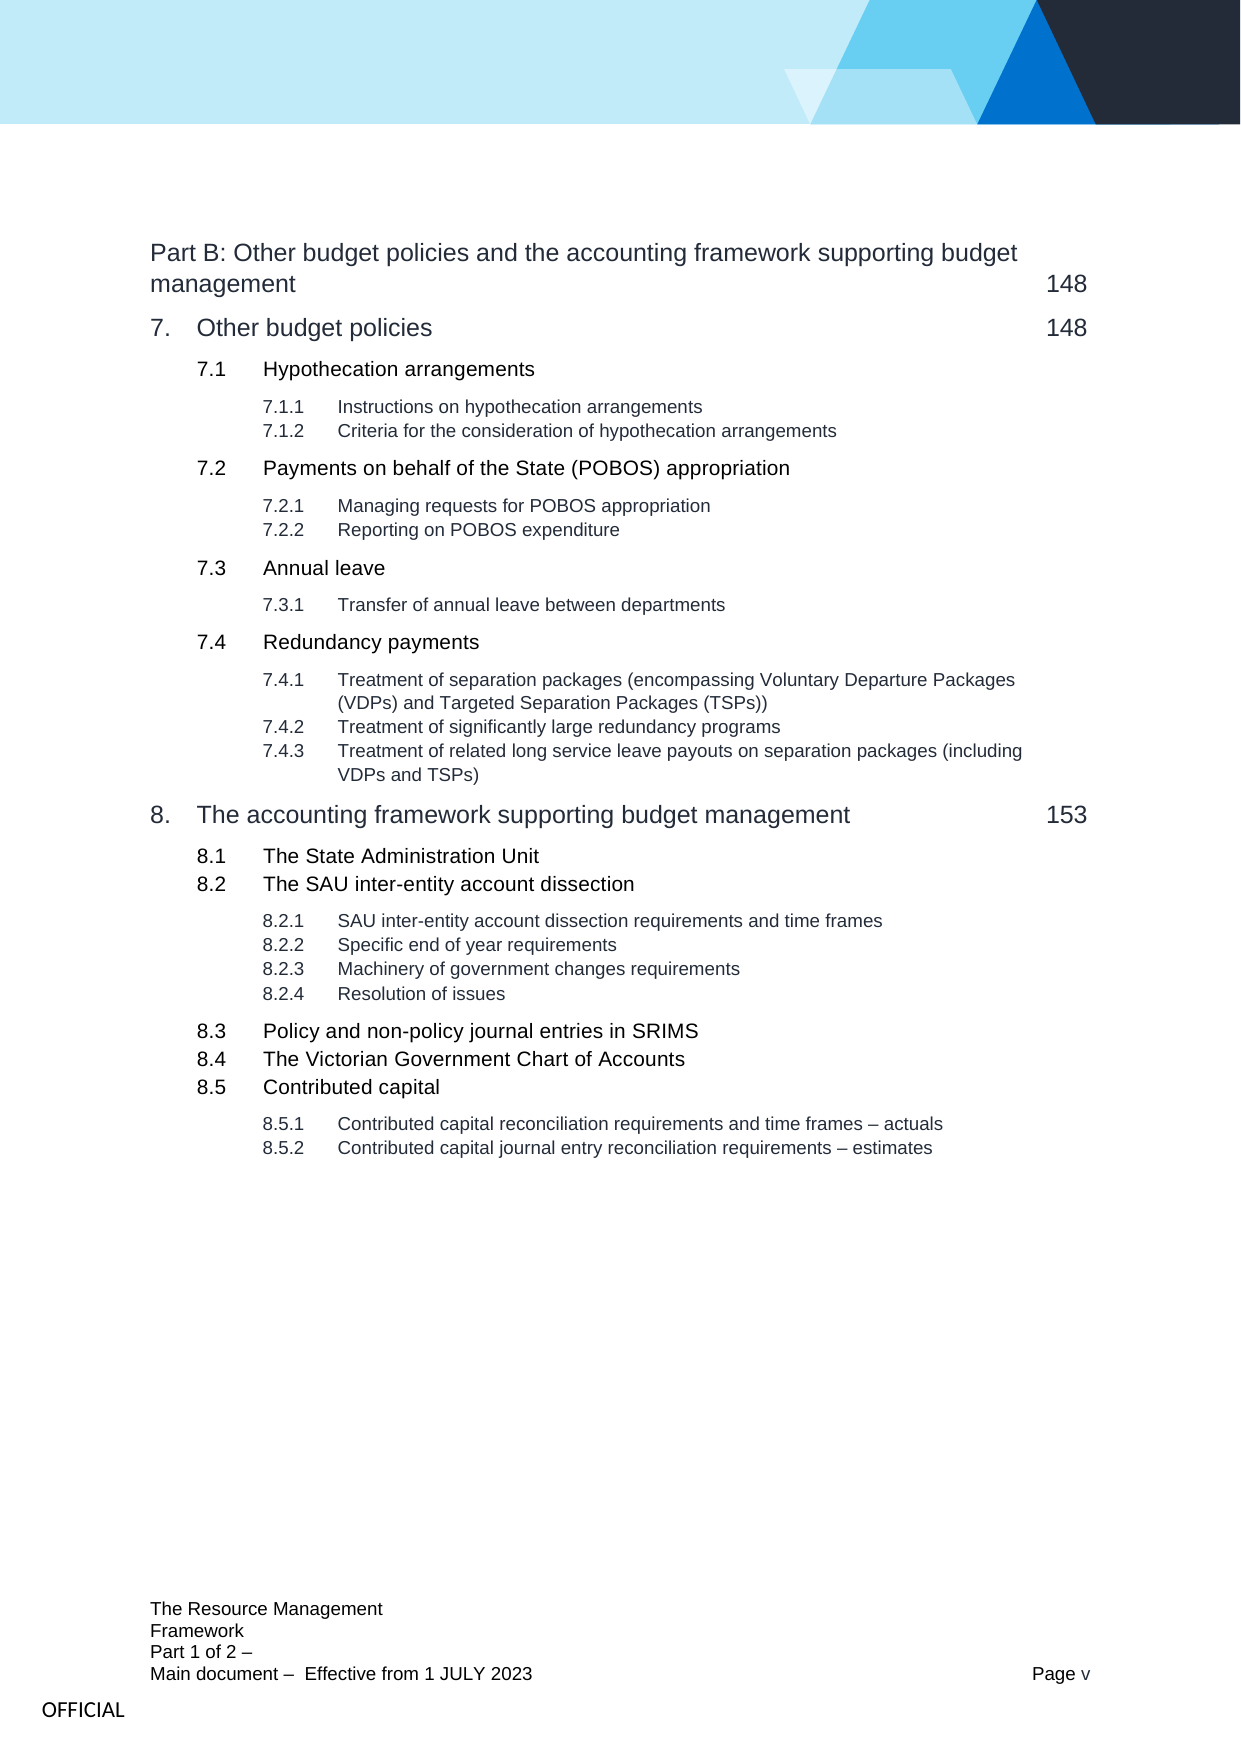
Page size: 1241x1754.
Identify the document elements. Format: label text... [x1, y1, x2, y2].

text 8.2 The SAU inter-entity account dissection 156 [197, 872, 1045, 896]
text 7.4.3 Treatment of related long service leave payouts on separation packages (including VDPs and TSPs) 152 [262, 740, 1045, 785]
text 7.2 Payments on behalf of the State (POBOS) appropriation 150 [197, 456, 1045, 480]
text 7.1.2 Criteria for the consideration of hypothecation arrangements 148 [262, 419, 1045, 441]
text 8.5.2 Contributed capital journal entry reconciliation requirements – estimates 162 [262, 1137, 1045, 1158]
text 7.3.1 Transfer of annual leave between departments 151 [262, 593, 1045, 615]
text 7.2.1 Managing requests for POBOS appropriation 150 [262, 494, 1045, 516]
text 8.2.3 Machinery of government changes requirements 156 [262, 958, 1045, 980]
text 8.2.2 Specific end of year requirements 156 [262, 934, 1045, 956]
text 8.3 Policy and non-policy journal entries in SRIMS 158 [197, 1019, 1045, 1043]
text 7.1.1 Instructions on hypothecation arrangements 148 [262, 395, 1045, 417]
text 7.3 Annual leave 151 [197, 555, 1045, 579]
text 7. Other budget policies 148 [150, 313, 1087, 342]
text Part B: Other budget policies and the accounting framework supporting budget management 148 [150, 237, 1087, 298]
text 8.2.1 SAU inter-entity account dissection requirements and time frames 156 [262, 910, 1045, 931]
text 8. The accounting framework supporting budget management 153 [150, 800, 1087, 828]
text 7.4.2 Treatment of significantly large redundancy programs 152 [262, 716, 1045, 737]
text 8.1 The State Administration Unit 153 [197, 844, 1045, 868]
text 7.1 Hypothecation arrangements 148 [197, 357, 1045, 381]
text 8.4 The Victorian Government Chart of Accounts 160 [197, 1047, 1045, 1071]
text 8.5 Contributed capital 162 [197, 1074, 1045, 1098]
text 7.4 Redundancy payments 152 [197, 630, 1045, 654]
text 7.4.1 Treatment of separation packages (encompassing Voluntary Departure Packages (VDPs) and Targeted Separation Packages (TSPs)) 152 [262, 668, 1045, 714]
text 8.2.4 Resolution of issues 156 [262, 982, 1045, 1004]
text 8.5.1 Contributed capital reconciliation requirements and time frames – actuals 162 [262, 1113, 1045, 1134]
text 7.2.2 Reporting on POBOS expenditure 150 [262, 519, 1045, 540]
